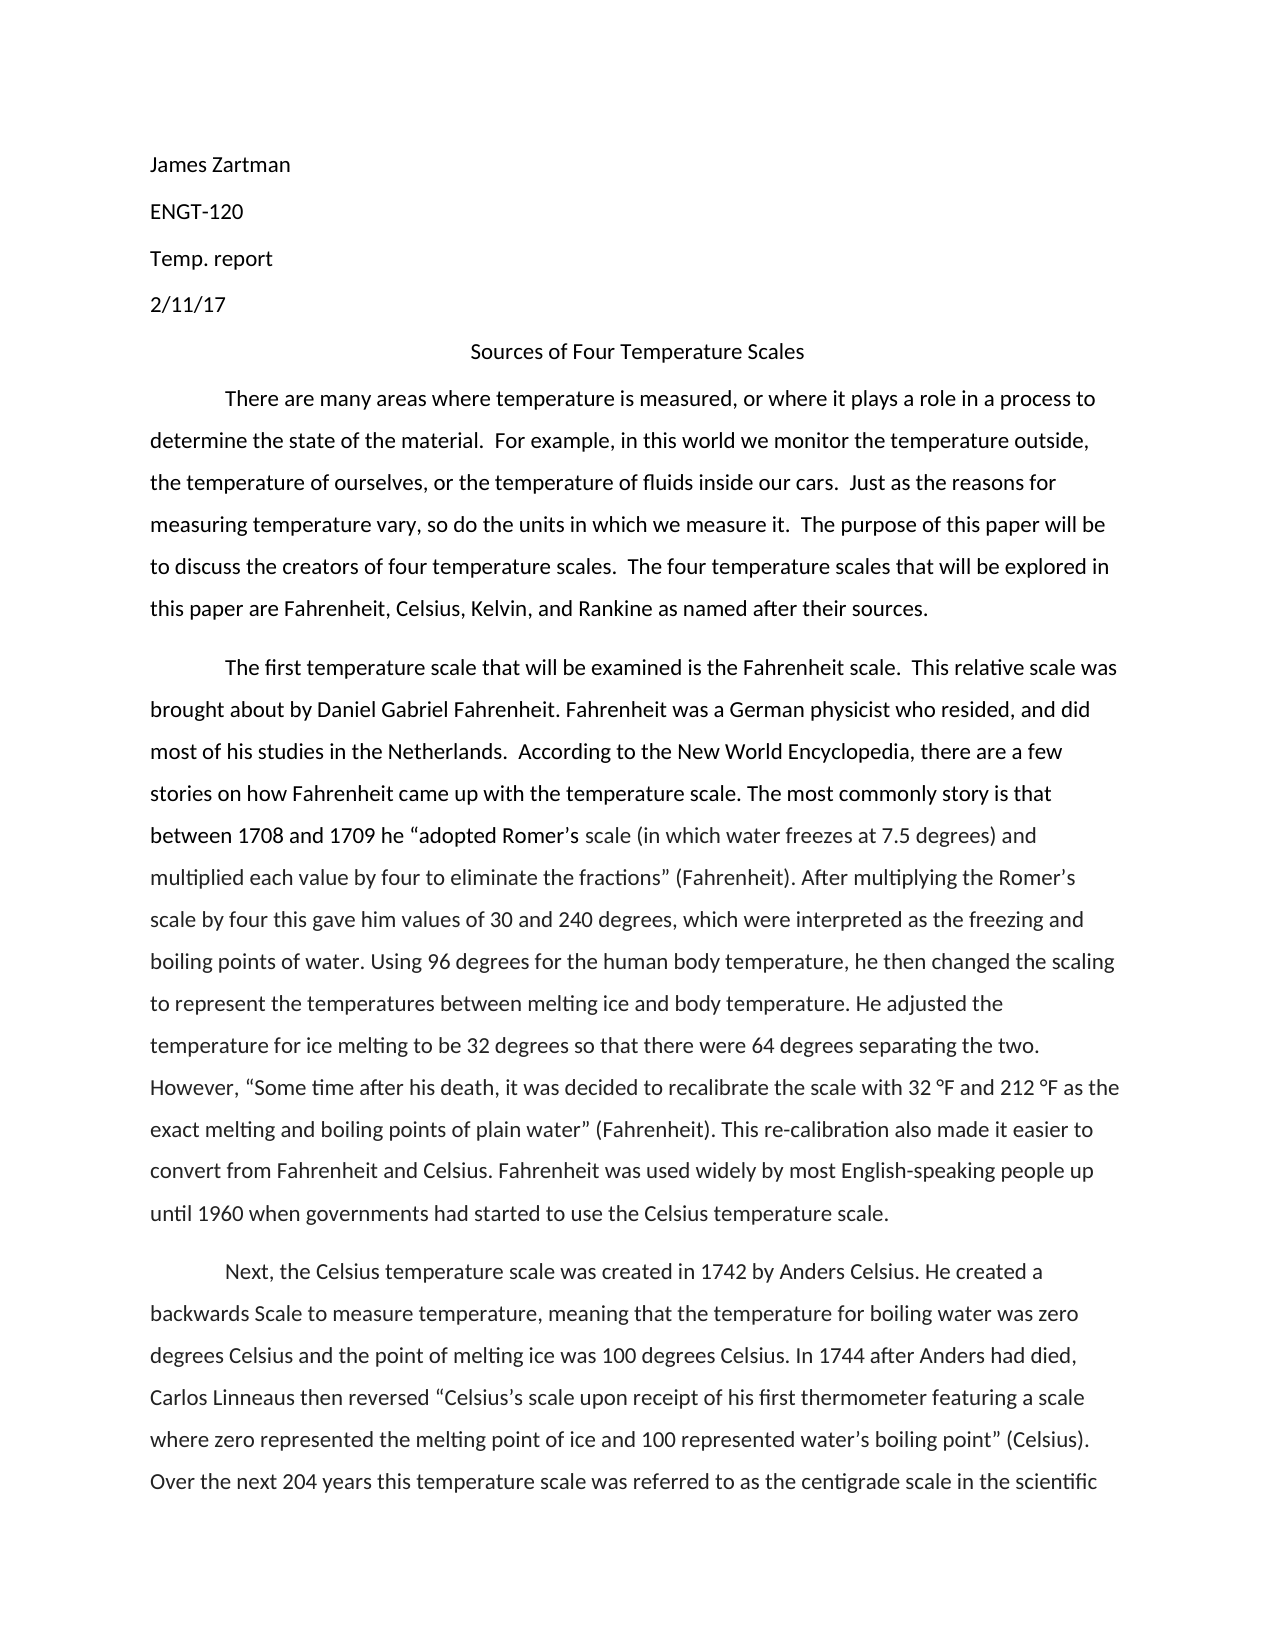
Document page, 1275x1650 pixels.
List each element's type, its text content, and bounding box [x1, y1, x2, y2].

text Temp. report [150, 244, 1125, 272]
text Sources of Four Temperature Scales [150, 337, 1125, 366]
text The first temperature scale that will be examined is the Fahrenheit scale. This relative scale was brought about by Daniel Gabriel Fahrenheit. Fahrenheit was a German physicist who resided, and did most of his studies in the Netherlands. According to the New World Encyclopedia, there are a few stories on how Fahrenheit came up with the temperature scale. The most commonly story is that between 1708 and 1709 he “adopted Romer’s scale (in which water freezes at 7.5 degrees) and multiplied each value by four to eliminate the fractions” (Fahrenheit). After multiplying the Romer’s scale by four this gave him values of 30 and 240 degrees, which were interpreted as the freezing and boiling points of water. Using 96 degrees for the human body temperature, he then changed the scaling to represent the temperatures between melting ice and body temperature. He adjusted the temperature for ice melting to be 32 degrees so that there were 64 degrees separating the two. However, “Some time after his death, it was decided to recalibrate the scale with 32 °F and 212 °F as the exact melting and boiling points of plain water” (Fahrenheit). This re-calibration also made it easier to convert from Fahrenheit and Celsius. Fahrenheit was used widely by most English-speaking people up until 1960 when governments had started to use the Celsius temperature scale. [150, 653, 1125, 1227]
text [150, 1257, 1125, 1495]
text 2/11/17 [150, 291, 1125, 319]
text There are many areas where temperature is measured, or where it plays a role in a process to determine the state of the material. For example, in this world we monitor the temperature outside, the temperature of ourselves, or the temperature of fluids inside our cars. Just as the reasons for measuring temperature vary, so do the units in which we measure it. The purpose of this paper will be to discuss the creators of four temperature scales. The four temperature scales that will be explored in this paper are Fahrenheit, Celsius, Kelvin, and Rankine as named after their sources. [150, 384, 1125, 622]
text ENGT-120 [150, 197, 1125, 225]
text James Zartman [150, 150, 1125, 178]
